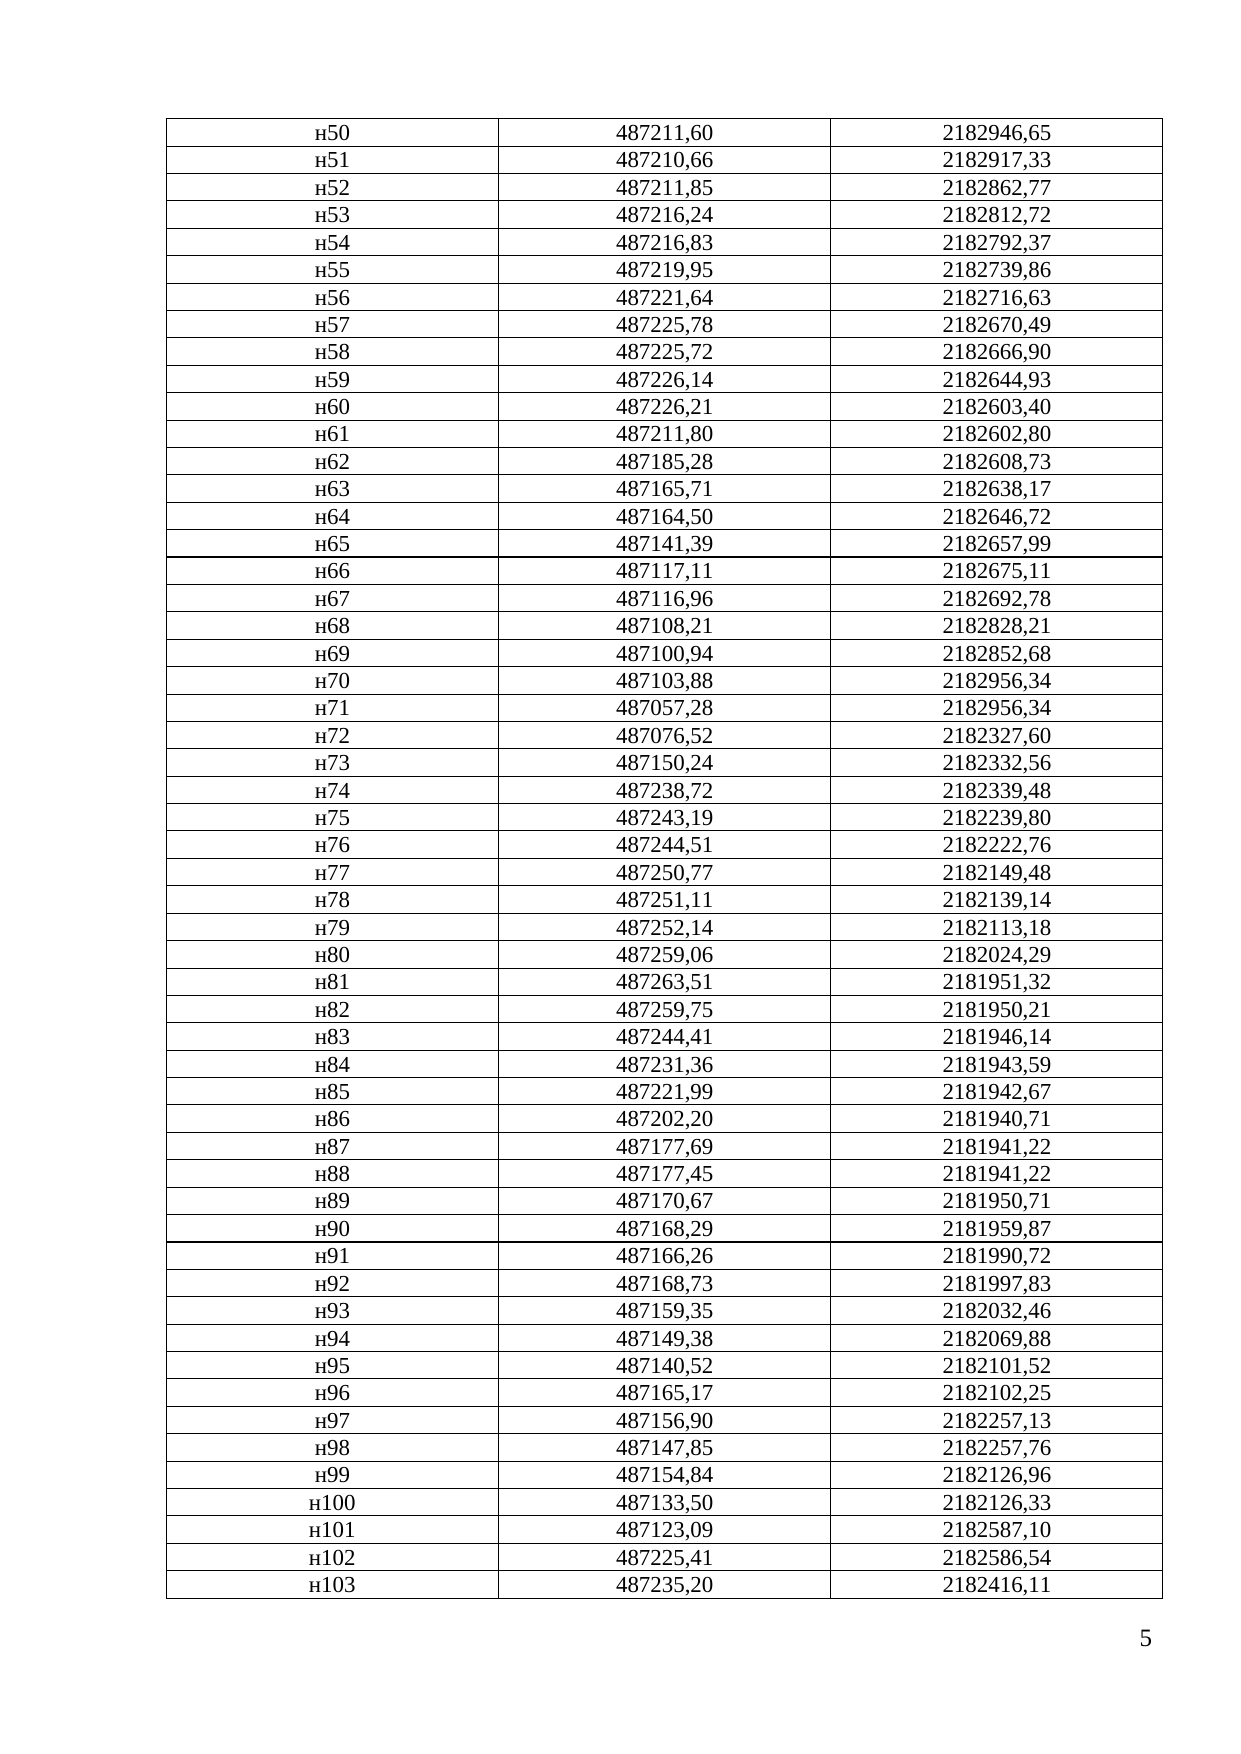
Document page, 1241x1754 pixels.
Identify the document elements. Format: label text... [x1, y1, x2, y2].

table_cell 2182257,76 [831, 1434, 1162, 1461]
table_cell 487116,96 [499, 585, 830, 611]
table_cell 487165,71 [499, 475, 830, 502]
table_cell 2182716,63 [831, 284, 1162, 310]
table_cell 487185,28 [499, 448, 830, 474]
table_cell 487251,11 [499, 886, 830, 913]
table_cell 2182917,33 [831, 147, 1162, 173]
table_cell 487168,73 [499, 1270, 830, 1296]
table_cell н52 [167, 174, 498, 200]
table_cell 487170,67 [499, 1188, 830, 1214]
table_cell н51 [167, 147, 498, 173]
table_cell 487216,83 [499, 229, 830, 255]
table_cell н99 [167, 1462, 498, 1488]
table_cell 487238,72 [499, 777, 830, 803]
table_cell 487221,99 [499, 1078, 830, 1104]
table_cell 487154,84 [499, 1462, 830, 1488]
table_cell н77 [167, 859, 498, 885]
table_cell 487225,72 [499, 338, 830, 365]
table_cell н96 [167, 1379, 498, 1406]
table_cell 487250,77 [499, 859, 830, 885]
table_cell 2181951,32 [831, 969, 1162, 995]
table_cell 2182149,48 [831, 859, 1162, 885]
table_cell 2182239,80 [831, 804, 1162, 830]
table_cell 487100,94 [499, 640, 830, 666]
table_cell 2182101,52 [831, 1352, 1162, 1378]
table_cell 487231,36 [499, 1051, 830, 1077]
table_cell 2182139,14 [831, 886, 1162, 913]
table_cell 2181946,14 [831, 1023, 1162, 1049]
table_cell 2182828,21 [831, 612, 1162, 639]
table_cell н97 [167, 1407, 498, 1433]
table_cell 2182602,80 [831, 421, 1162, 447]
table_cell н73 [167, 749, 498, 776]
table_cell н94 [167, 1325, 498, 1351]
table_cell 487166,26 [499, 1243, 830, 1269]
table_cell н100 [167, 1489, 498, 1515]
table_cell 2182956,34 [831, 695, 1162, 721]
table_cell н65 [167, 530, 498, 556]
table_cell 487117,11 [499, 558, 830, 584]
table_cell 2182739,86 [831, 256, 1162, 282]
table_cell 2181940,71 [831, 1105, 1162, 1132]
table_cell 2181943,59 [831, 1051, 1162, 1077]
table_cell 487263,51 [499, 969, 830, 995]
table_cell н103 [167, 1571, 498, 1597]
table_cell 487259,06 [499, 941, 830, 967]
table_cell 2182946,65 [831, 119, 1162, 146]
table_cell 487057,28 [499, 695, 830, 721]
table_cell 2181942,67 [831, 1078, 1162, 1104]
table_cell 2182675,11 [831, 558, 1162, 584]
table_cell 487156,90 [499, 1407, 830, 1433]
table_cell 2182608,73 [831, 448, 1162, 474]
table_cell н85 [167, 1078, 498, 1104]
table_cell 2182666,90 [831, 338, 1162, 365]
table_cell н75 [167, 804, 498, 830]
table_cell 2182024,29 [831, 941, 1162, 967]
table_cell 487177,69 [499, 1133, 830, 1159]
table_cell н98 [167, 1434, 498, 1461]
table_cell 2182603,40 [831, 393, 1162, 419]
table_cell н57 [167, 311, 498, 337]
table_cell 487244,51 [499, 831, 830, 858]
table_cell н53 [167, 201, 498, 228]
table_cell н76 [167, 831, 498, 858]
table_cell н83 [167, 1023, 498, 1049]
table_cell н72 [167, 722, 498, 748]
table_cell н70 [167, 667, 498, 693]
table_cell 2182102,25 [831, 1379, 1162, 1406]
table_cell 2182332,56 [831, 749, 1162, 776]
table_cell 487225,41 [499, 1544, 830, 1570]
table_cell н61 [167, 421, 498, 447]
table_cell 487168,29 [499, 1215, 830, 1241]
table_cell 2182792,37 [831, 229, 1162, 255]
table_cell 487123,09 [499, 1516, 830, 1543]
table_cell 487149,38 [499, 1325, 830, 1351]
table_cell н54 [167, 229, 498, 255]
table_cell н58 [167, 338, 498, 365]
table_cell 2182646,72 [831, 503, 1162, 529]
table_cell 2182638,17 [831, 475, 1162, 502]
table_cell 2182657,99 [831, 530, 1162, 556]
table_cell 2182126,96 [831, 1462, 1162, 1488]
table_cell 2181990,72 [831, 1243, 1162, 1269]
table_cell 487076,52 [499, 722, 830, 748]
table_cell 487216,24 [499, 201, 830, 228]
table_cell н64 [167, 503, 498, 529]
table_cell 2182327,60 [831, 722, 1162, 748]
table_cell 2181941,22 [831, 1133, 1162, 1159]
table_cell 487202,20 [499, 1105, 830, 1132]
table_cell 487210,66 [499, 147, 830, 173]
table_cell н95 [167, 1352, 498, 1378]
table_cell 2182416,11 [831, 1571, 1162, 1597]
table_cell 2182587,10 [831, 1516, 1162, 1543]
table_cell н91 [167, 1243, 498, 1269]
table_cell н69 [167, 640, 498, 666]
table_cell 487108,21 [499, 612, 830, 639]
table_cell 2181950,71 [831, 1188, 1162, 1214]
table_cell н50 [167, 119, 498, 146]
table_cell 2182692,78 [831, 585, 1162, 611]
table_cell н81 [167, 969, 498, 995]
table_cell 487141,39 [499, 530, 830, 556]
table_cell н79 [167, 914, 498, 940]
table_cell 487140,52 [499, 1352, 830, 1378]
table_cell н93 [167, 1297, 498, 1323]
table_cell 2181941,22 [831, 1160, 1162, 1187]
table_cell 2182339,48 [831, 777, 1162, 803]
table_cell н89 [167, 1188, 498, 1214]
table_cell 487150,24 [499, 749, 830, 776]
table_cell 487177,45 [499, 1160, 830, 1187]
table_cell 2181997,83 [831, 1270, 1162, 1296]
table_cell 2182113,18 [831, 914, 1162, 940]
table_cell н63 [167, 475, 498, 502]
table_cell 2182644,93 [831, 366, 1162, 392]
table_cell 487259,75 [499, 996, 830, 1022]
table_cell н90 [167, 1215, 498, 1241]
table_cell 2182812,72 [831, 201, 1162, 228]
table_cell н78 [167, 886, 498, 913]
table_cell 2182956,34 [831, 667, 1162, 693]
table_cell 487219,95 [499, 256, 830, 282]
table_cell 2182126,33 [831, 1489, 1162, 1515]
table_cell н55 [167, 256, 498, 282]
table_cell 487165,17 [499, 1379, 830, 1406]
table_cell 487225,78 [499, 311, 830, 337]
table_cell н74 [167, 777, 498, 803]
table_cell н82 [167, 996, 498, 1022]
table_cell 2182670,49 [831, 311, 1162, 337]
table_cell 487211,80 [499, 421, 830, 447]
table_cell н84 [167, 1051, 498, 1077]
table_cell н56 [167, 284, 498, 310]
table_cell 2182862,77 [831, 174, 1162, 200]
table_cell н68 [167, 612, 498, 639]
table_cell 487211,85 [499, 174, 830, 200]
table_cell 2182852,68 [831, 640, 1162, 666]
table_cell н87 [167, 1133, 498, 1159]
table_cell н101 [167, 1516, 498, 1543]
table_cell 2182222,76 [831, 831, 1162, 858]
table_cell н59 [167, 366, 498, 392]
table_cell 2182069,88 [831, 1325, 1162, 1351]
table_cell 487103,88 [499, 667, 830, 693]
table_cell н60 [167, 393, 498, 419]
table_cell н92 [167, 1270, 498, 1296]
table_cell 487235,20 [499, 1571, 830, 1597]
table_cell н80 [167, 941, 498, 967]
table_cell 487244,41 [499, 1023, 830, 1049]
table_cell 487226,14 [499, 366, 830, 392]
table_cell 2182586,54 [831, 1544, 1162, 1570]
table_cell н67 [167, 585, 498, 611]
table_cell 487147,85 [499, 1434, 830, 1461]
table_cell н88 [167, 1160, 498, 1187]
table_cell 487221,64 [499, 284, 830, 310]
table_cell 487159,35 [499, 1297, 830, 1323]
table_cell 2182257,13 [831, 1407, 1162, 1433]
table_cell 487133,50 [499, 1489, 830, 1515]
table_cell 2181959,87 [831, 1215, 1162, 1241]
table_cell 2182032,46 [831, 1297, 1162, 1323]
table_cell 2181950,21 [831, 996, 1162, 1022]
table_cell 487252,14 [499, 914, 830, 940]
table_cell н71 [167, 695, 498, 721]
table_cell 487211,60 [499, 119, 830, 146]
table_cell н62 [167, 448, 498, 474]
table_cell 487164,50 [499, 503, 830, 529]
table_cell 487243,19 [499, 804, 830, 830]
table_cell 487226,21 [499, 393, 830, 419]
table_cell н66 [167, 558, 498, 584]
table_cell н86 [167, 1105, 498, 1132]
table_cell н102 [167, 1544, 498, 1570]
